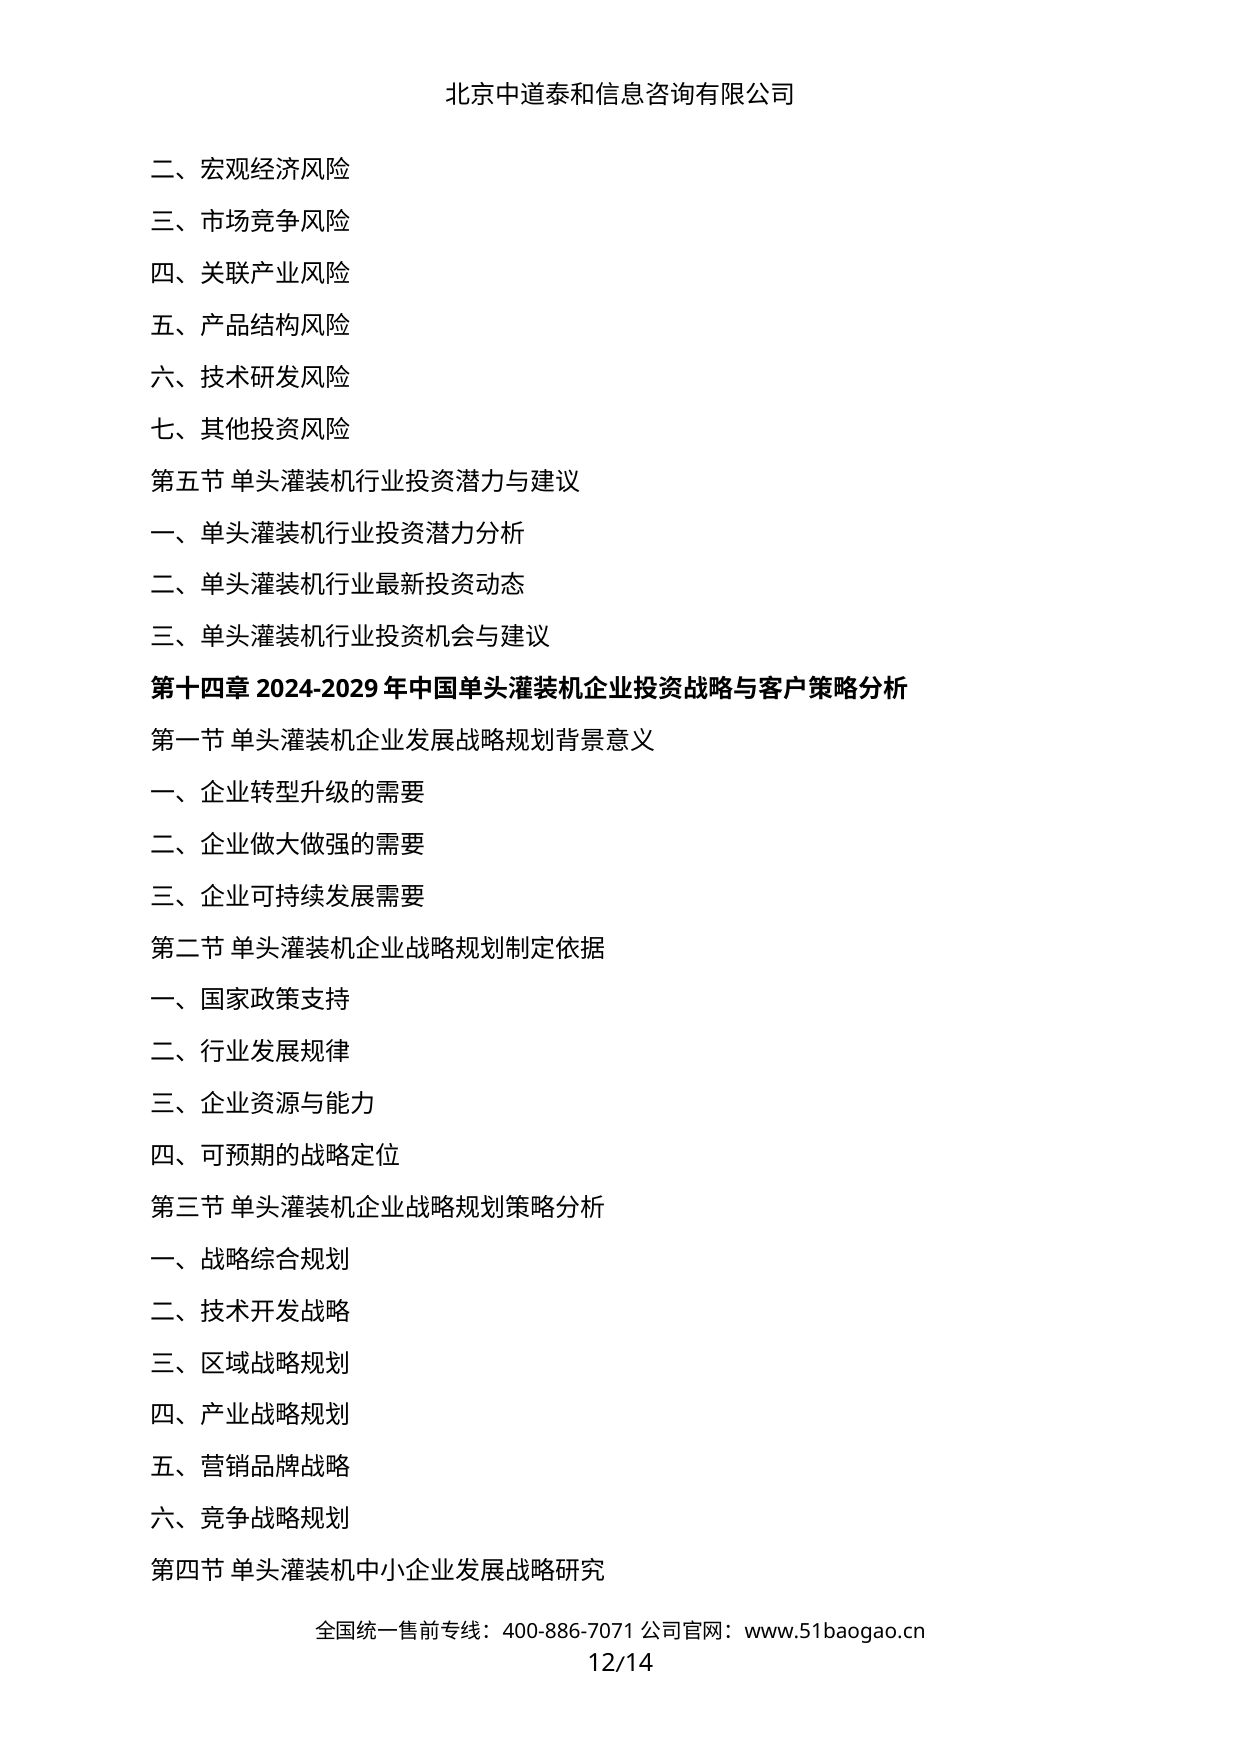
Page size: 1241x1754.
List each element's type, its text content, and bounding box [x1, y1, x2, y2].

text 四、产业战略规划 [150, 1395, 1090, 1431]
text 二、技术开发战略 [150, 1291, 1090, 1327]
text 第四节 单头灌装机中小企业发展战略研究 [150, 1551, 1090, 1587]
text 第二节 单头灌装机企业战略规划制定依据 [150, 928, 1090, 964]
text 三、单头灌装机行业投资机会与建议 [150, 617, 1090, 653]
text 二、宏观经济风险 [150, 150, 1090, 186]
text 二、单头灌装机行业最新投资动态 [150, 565, 1090, 601]
text 三、企业可持续发展需要 [150, 876, 1090, 912]
text 第十四章 2024-2029年中国单头灌装机企业投资战略与客户策略分析 [150, 669, 1090, 705]
text 六、技术研发风险 [150, 357, 1090, 394]
text 一、单头灌装机行业投资潜力分析 [150, 513, 1090, 549]
text 六、竞争战略规划 [150, 1499, 1090, 1535]
text 一、企业转型升级的需要 [150, 772, 1090, 809]
text 五、营销品牌战略 [150, 1447, 1090, 1483]
text 第五节 单头灌装机行业投资潜力与建议 [150, 461, 1090, 497]
text 一、战略综合规划 [150, 1239, 1090, 1276]
text 二、行业发展规律 [150, 1032, 1090, 1068]
text 第一节 单头灌装机企业发展战略规划背景意义 [150, 721, 1090, 757]
text 五、产品结构风险 [150, 306, 1090, 342]
text 七、其他投资风险 [150, 409, 1090, 446]
text 三、区域战略规划 [150, 1343, 1090, 1379]
text 三、企业资源与能力 [150, 1084, 1090, 1120]
text 四、关联产业风险 [150, 254, 1090, 290]
text 四、可预期的战略定位 [150, 1136, 1090, 1172]
text 三、市场竞争风险 [150, 202, 1090, 238]
text 二、企业做大做强的需要 [150, 824, 1090, 861]
text 一、国家政策支持 [150, 980, 1090, 1016]
text 第三节 单头灌装机企业战略规划策略分析 [150, 1187, 1090, 1224]
